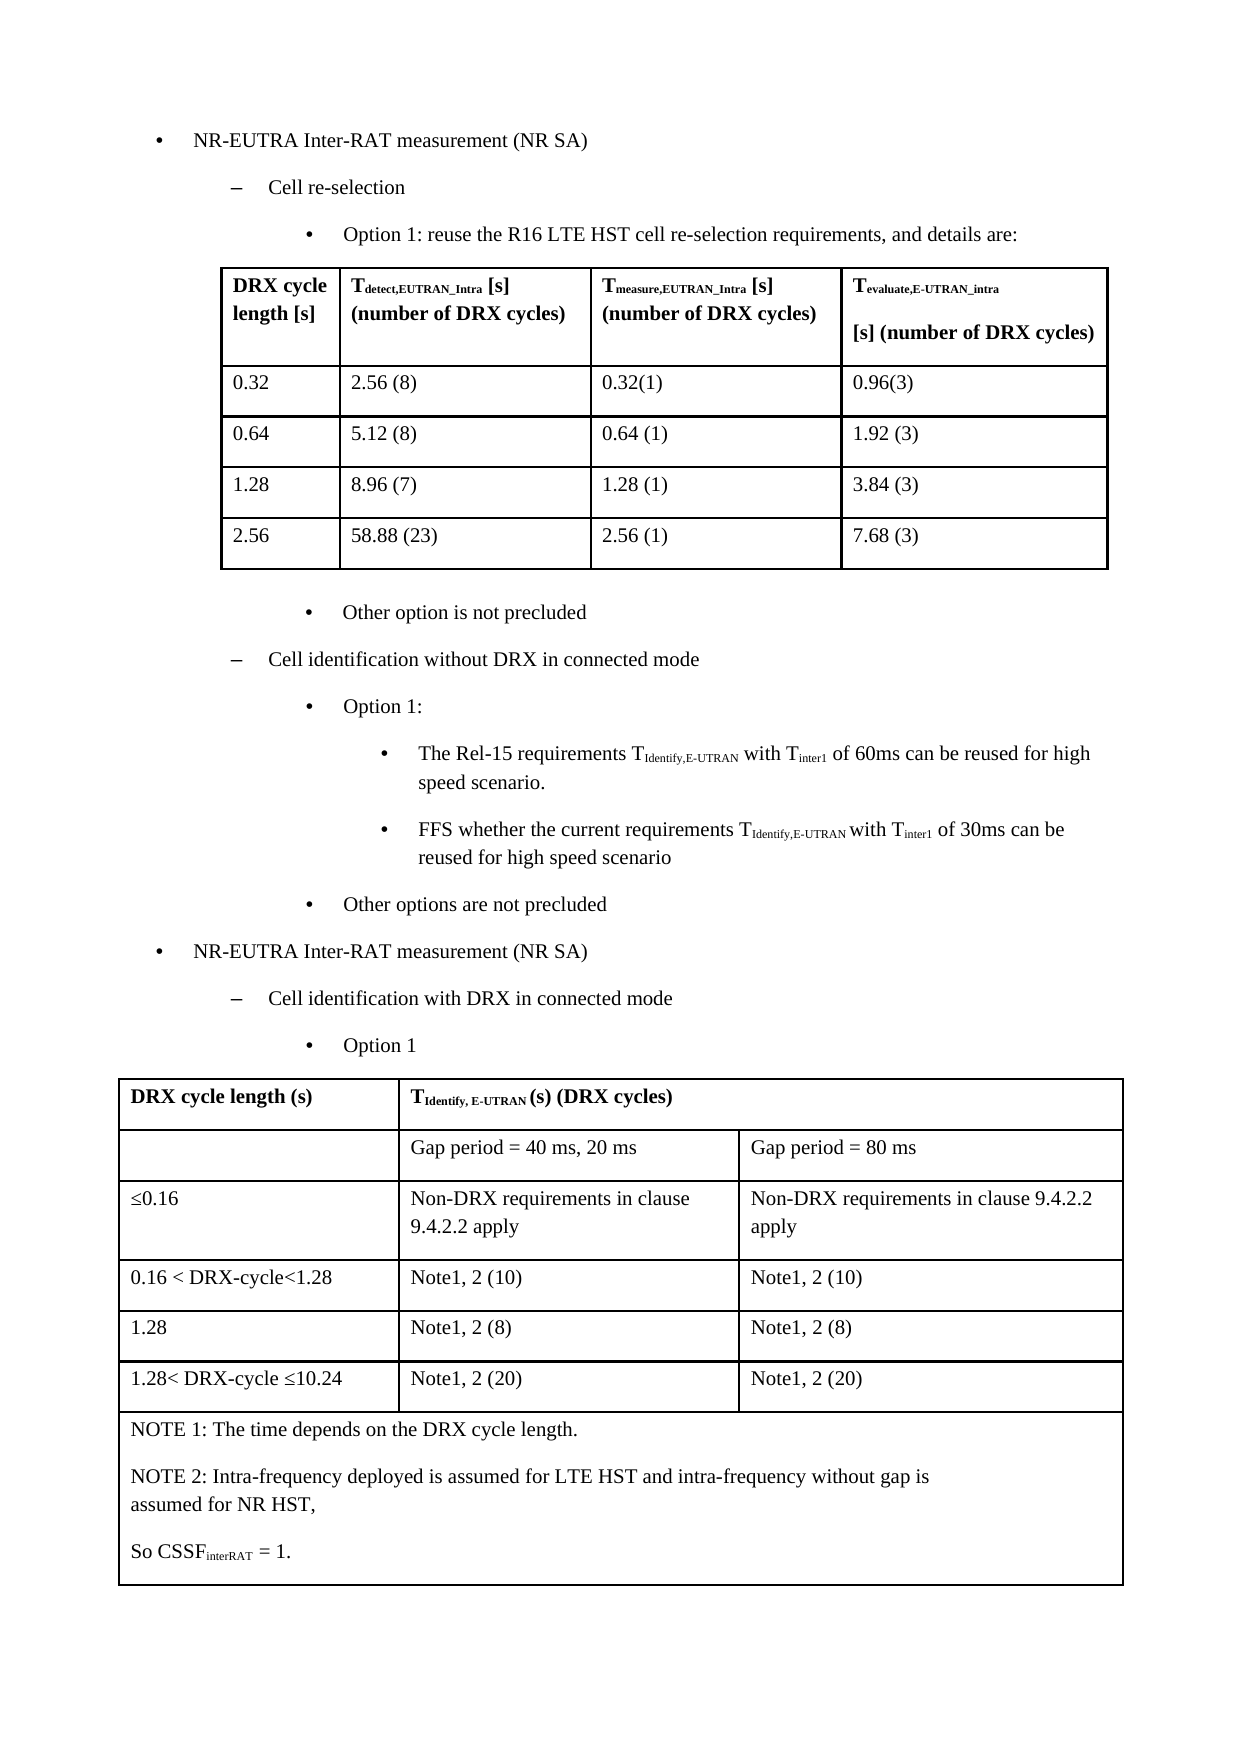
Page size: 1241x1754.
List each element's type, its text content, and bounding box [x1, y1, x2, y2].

table_cell 0.64 [223, 418, 339, 466]
table_header DRX cycle length [s] [223, 269, 339, 364]
table_cell 2.56 [223, 519, 339, 567]
list Other option is not precluded [305, 598, 1122, 626]
list Option 1: [306, 692, 1122, 720]
table_cell Note1, 2 (20) [400, 1363, 738, 1411]
table_cell Gap period = 80 ms [740, 1131, 1122, 1180]
table_cell Non-DRX requirements in clause 9.4.2.2 apply [740, 1182, 1122, 1259]
table_cell 2.56 (1) [592, 519, 840, 567]
table_cell Gap period = 40 ms, 20 ms [400, 1131, 738, 1180]
table_cell Note1, 2 (10) [400, 1261, 738, 1309]
table_header Tmeasure,EUTRAN_Intra [s] (number of DRX cycles) [592, 269, 840, 364]
table_cell 1.92 (3) [843, 418, 1106, 466]
table_cell 1.28 [223, 468, 339, 517]
table_cell Note1, 2 (8) [400, 1312, 738, 1360]
table_header DRX cycle length (s) [120, 1080, 398, 1129]
table_cell 58.88 (23) [341, 519, 590, 567]
table_cell 0.32 [223, 367, 339, 415]
table_cell Note1, 2 (20) [740, 1363, 1122, 1411]
table_cell [120, 1131, 398, 1180]
list The Rel-15 requirements TIdentify,E-UTRAN with Tinter1 of 60ms can be reused for high speed scenario. [381, 739, 1122, 796]
table_cell 8.96 (7) [341, 468, 590, 517]
table_cell 0.96(3) [843, 367, 1106, 415]
table_cell 1.28 [120, 1312, 398, 1360]
table_cell 1.28 (1) [592, 468, 840, 517]
table_cell 0.64 (1) [592, 418, 840, 466]
list Other options are not precluded [306, 890, 1122, 918]
table_header TIdentify, E-UTRAN (s) (DRX cycles) [400, 1080, 1122, 1129]
table_cell Note1, 2 (10) [740, 1261, 1122, 1309]
table_cell 3.84 (3) [843, 468, 1106, 517]
list Option 1 [306, 1031, 1122, 1059]
table_cell ≤0.16 [120, 1182, 398, 1259]
list NR-EUTRA Inter-RAT measurement (NR SA) [156, 937, 1122, 965]
table_header Tevaluate,E-UTRAN_intra [s] (number of DRX cycles) [843, 269, 1106, 364]
list NR-EUTRA Inter-RAT measurement (NR SA) [156, 126, 1122, 154]
list Option 1: reuse the R16 LTE HST cell re-selection requirements, and details are: [306, 220, 1122, 248]
table_cell 7.68 (3) [843, 519, 1106, 567]
table_cell NOTE 1: The time depends on the DRX cycle length. NOTE 2: Intra-frequency deployed is assumed for LTE HST and intra-frequency without gap is assumed for NR HST, So CSSFinterRAT = 1. [120, 1413, 1122, 1584]
list Cell identification with DRX in connected mode [231, 984, 1122, 1012]
table_cell 0.16 < DRX-cycle<1.28 [120, 1261, 398, 1309]
list Cell identification without DRX in connected mode [231, 645, 1122, 673]
table_cell 0.32(1) [592, 367, 840, 415]
table_cell Note1, 2 (8) [740, 1312, 1122, 1360]
table_cell 1.28< DRX-cycle ≤10.24 [120, 1363, 398, 1411]
table_cell Non-DRX requirements in clause 9.4.2.2 apply [400, 1182, 738, 1259]
table_cell 5.12 (8) [341, 418, 590, 466]
list FFS whether the current requirements TIdentify,E-UTRAN with Tinter1 of 30ms can be reused for high speed scenario [381, 814, 1122, 871]
table_cell 2.56 (8) [341, 367, 590, 415]
table_header Tdetect,EUTRAN_Intra [s] (number of DRX cycles) [341, 269, 590, 364]
list Cell re-selection [231, 173, 1122, 201]
